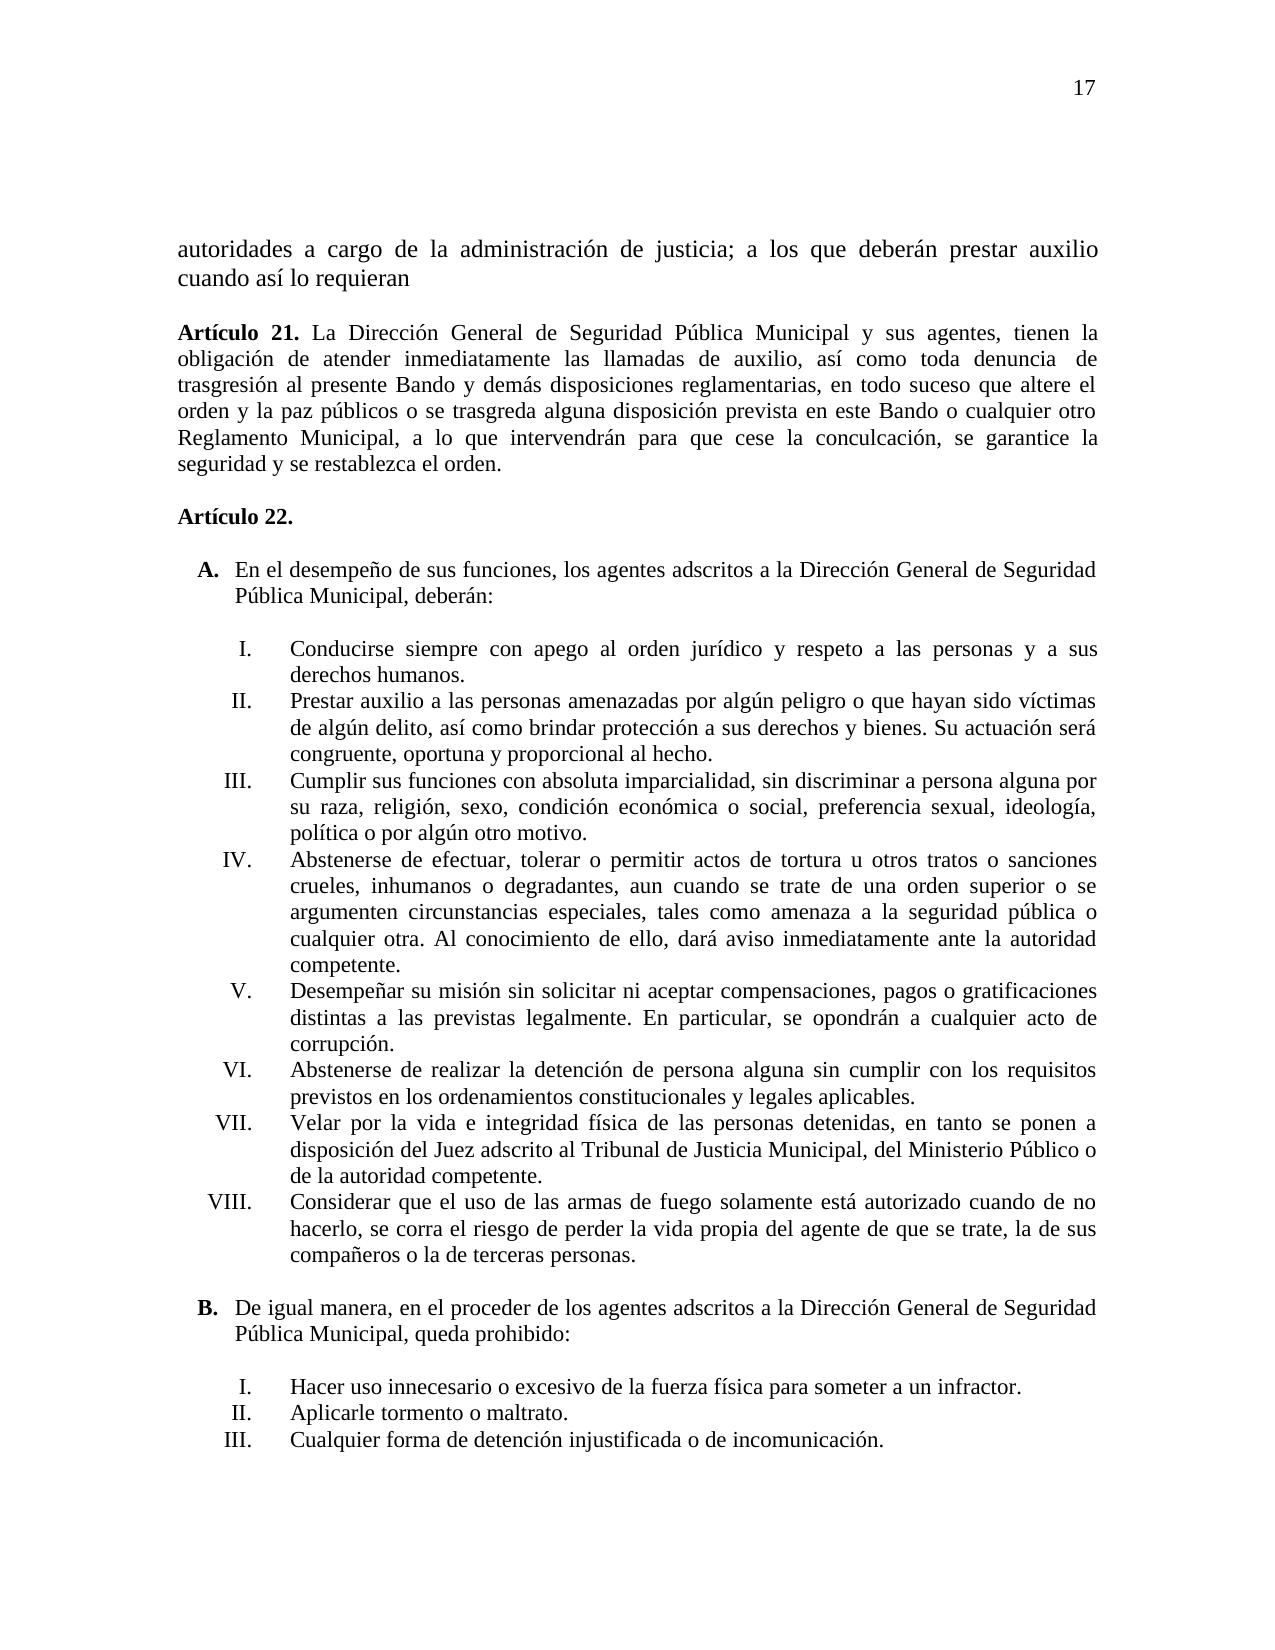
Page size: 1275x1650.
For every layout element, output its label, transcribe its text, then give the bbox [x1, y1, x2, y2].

subtitle Artículo 22. [177, 503, 1110, 529]
list De igual manera, en el proceder de los agentes adscritos a la Dirección General de Seguridad Pública Municipal, queda prohibido: [197, 1294, 1098, 1346]
list Cualquier forma de detención injustificada o de incomunicación. [223, 1426, 1110, 1452]
list Velar por la vida e integridad física de las personas detenidas, en tanto se ponen a disposición del Juez adscrito al Tribunal de Justicia Municipal, del Ministerio Público o de la autoridad competente. [215, 1109, 1098, 1188]
list Desempeñar su misión sin solicitar ni aceptar compensaciones, pagos o gratificaciones distintas a las previstas legalmente. En particular, se opondrán a cualquier acto de corrupción. [230, 977, 1098, 1057]
list Aplicarle tormento o maltrato. [231, 1399, 1110, 1426]
list Conducirse siempre con apego al orden jurídico y respeto a las personas y a sus derechos humanos. [239, 635, 1098, 688]
list Abstenerse de realizar la detención de persona alguna sin cumplir con los requisitos previstos en los ordenamientos constitucionales y legales aplicables. [222, 1057, 1098, 1109]
text Artículo 21. La Dirección General de Seguridad Pública Municipal y sus agentes, tienen la obligación de atender inmediatamente las llamadas de auxilio, así como toda denuncia de trasgresión al presente Bando y demás disposiciones reglamentarias, en todo suceso que altere el orden y la paz públicos o se trasgreda alguna disposición prevista en este Bando o cualquier otro Reglamento Municipal, a lo que intervendrán para que cese la conculcación, se garantice la seguridad y se restablezca el orden. [177, 318, 1098, 477]
list Considerar que el uso de las armas de fuego solamente está autorizado cuando de no hacerlo, se corra el riesgo de perder la vida propia del agente de que se trate, la de sus compañeros o la de terceras personas. [207, 1188, 1098, 1267]
list Prestar auxilio a las personas amenazadas por algún peligro o que hayan sido víctimas de algún delito, así como brindar protección a sus derechos y bienes. Su actuación será congruente, oportuna y proporcional al hecho. [231, 688, 1098, 767]
text autoridades a cargo de la administración de justicia; a los que deberán prestar auxilio cuando así lo requieran [177, 234, 1098, 292]
list Abstenerse de efectuar, tolerar o permitir actos de tortura u otros tratos o sanciones crueles, inhumanos o degradantes, aun cuando se trate de una orden superior o se argumenten circunstancias especiales, tales como amenaza a la seguridad pública o cualquier otra. Al conocimiento de ello, dará aviso inmediatamente ante la autoridad competente. [222, 846, 1098, 977]
list En el desempeño de sus funciones, los agentes adscritos a la Dirección General de Seguridad Pública Municipal, deberán: [197, 556, 1098, 608]
list Cumplir sus funciones con absoluta imparcialidad, sin discriminar a persona alguna por su raza, religión, sexo, condición económica o social, preferencia sexual, ideología, política o por algún otro motivo. [223, 767, 1098, 846]
list Hacer uso innecesario o excesivo de la fuerza física para someter a un infractor. [239, 1373, 1110, 1399]
